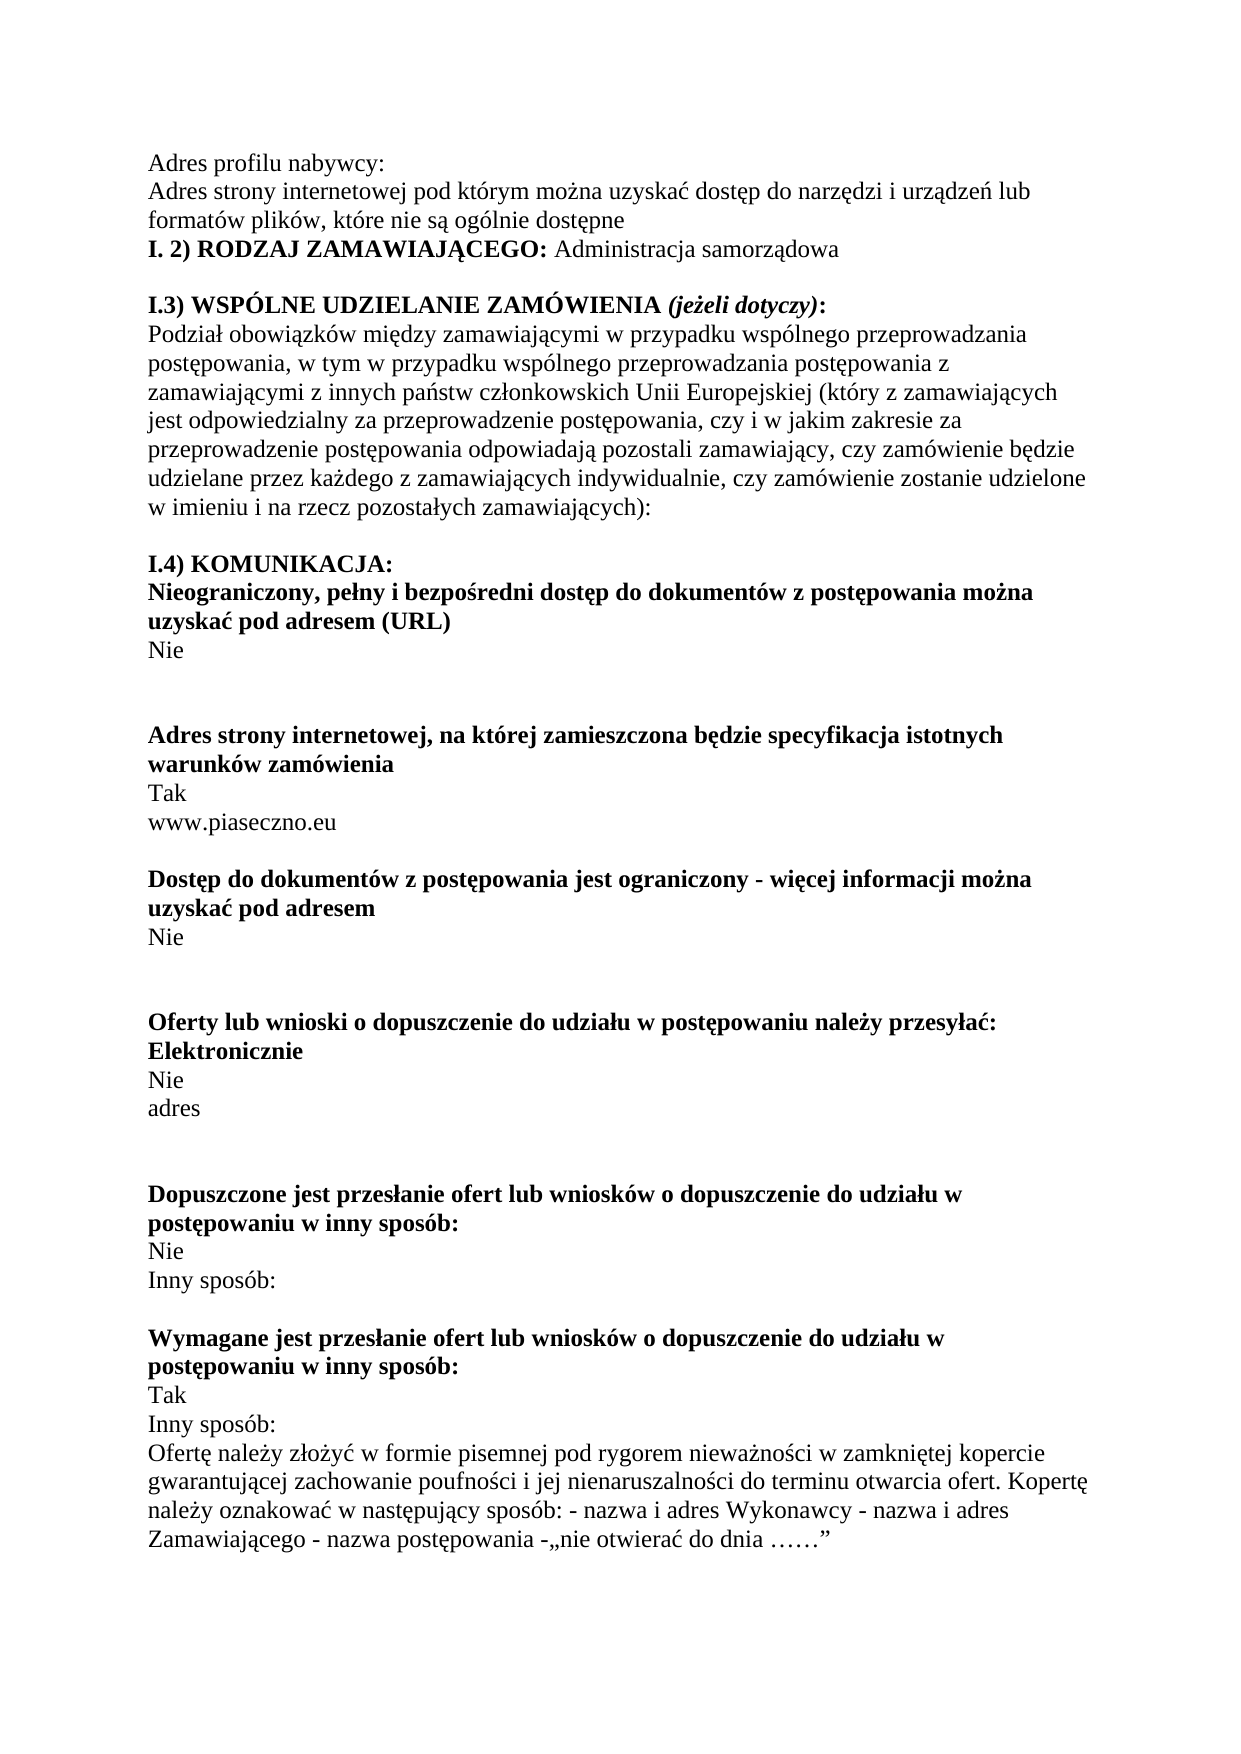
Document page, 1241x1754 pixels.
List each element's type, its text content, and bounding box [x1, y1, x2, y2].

text I.4) KOMUNIKACJA: Nieograniczony, pełny i bezpośredni dostęp do dokumentów z postępowania można uzyskać pod adresem (URL) [148, 549, 1093, 635]
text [148, 1179, 1093, 1553]
text I. 2) RODZAJ ZAMAWIAJĄCEGO: Administracja samorządowa [148, 234, 1093, 291]
text Adres strony internetowej, na której zamieszczona będzie specyfikacja istotnych warunków zamówienia [148, 692, 1093, 778]
text I.3) WSPÓLNE UDZIELANIE ZAMÓWIENIA (jeżeli dotyczy): [148, 291, 1093, 319]
text Podział obowiązków między zamawiającymi w przypadku wspólnego przeprowadzania postępowania, w tym w przypadku wspólnego przeprowadzania postępowania z zamawiającymi z innych państw członkowskich Unii Europejskiej (który z zamawiających jest odpowiedzialny za przeprowadzenie postępowania, czy i w jakim zakresie za przeprowadzenie postępowania odpowiadają pozostali zamawiający, czy zamówienie będzie udzielane przez każdego z zamawiających indywidualnie, czy zamówienie zostanie udzielone w imieniu i na rzecz pozostałych zamawiających): [148, 319, 1093, 549]
text Nie adres [148, 1065, 1093, 1150]
text Dostęp do dokumentów z postępowania jest ograniczony - więcej informacji można uzyskać pod adresem [148, 835, 1093, 922]
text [148, 148, 1093, 234]
text Tak www.piaseczno.eu [148, 778, 1093, 835]
text Oferty lub wnioski o dopuszczenie do udziału w postępowaniu należy przesyłać: Elektronicznie [148, 978, 1093, 1065]
text Nie [148, 635, 1093, 692]
text Nie [148, 922, 1093, 978]
